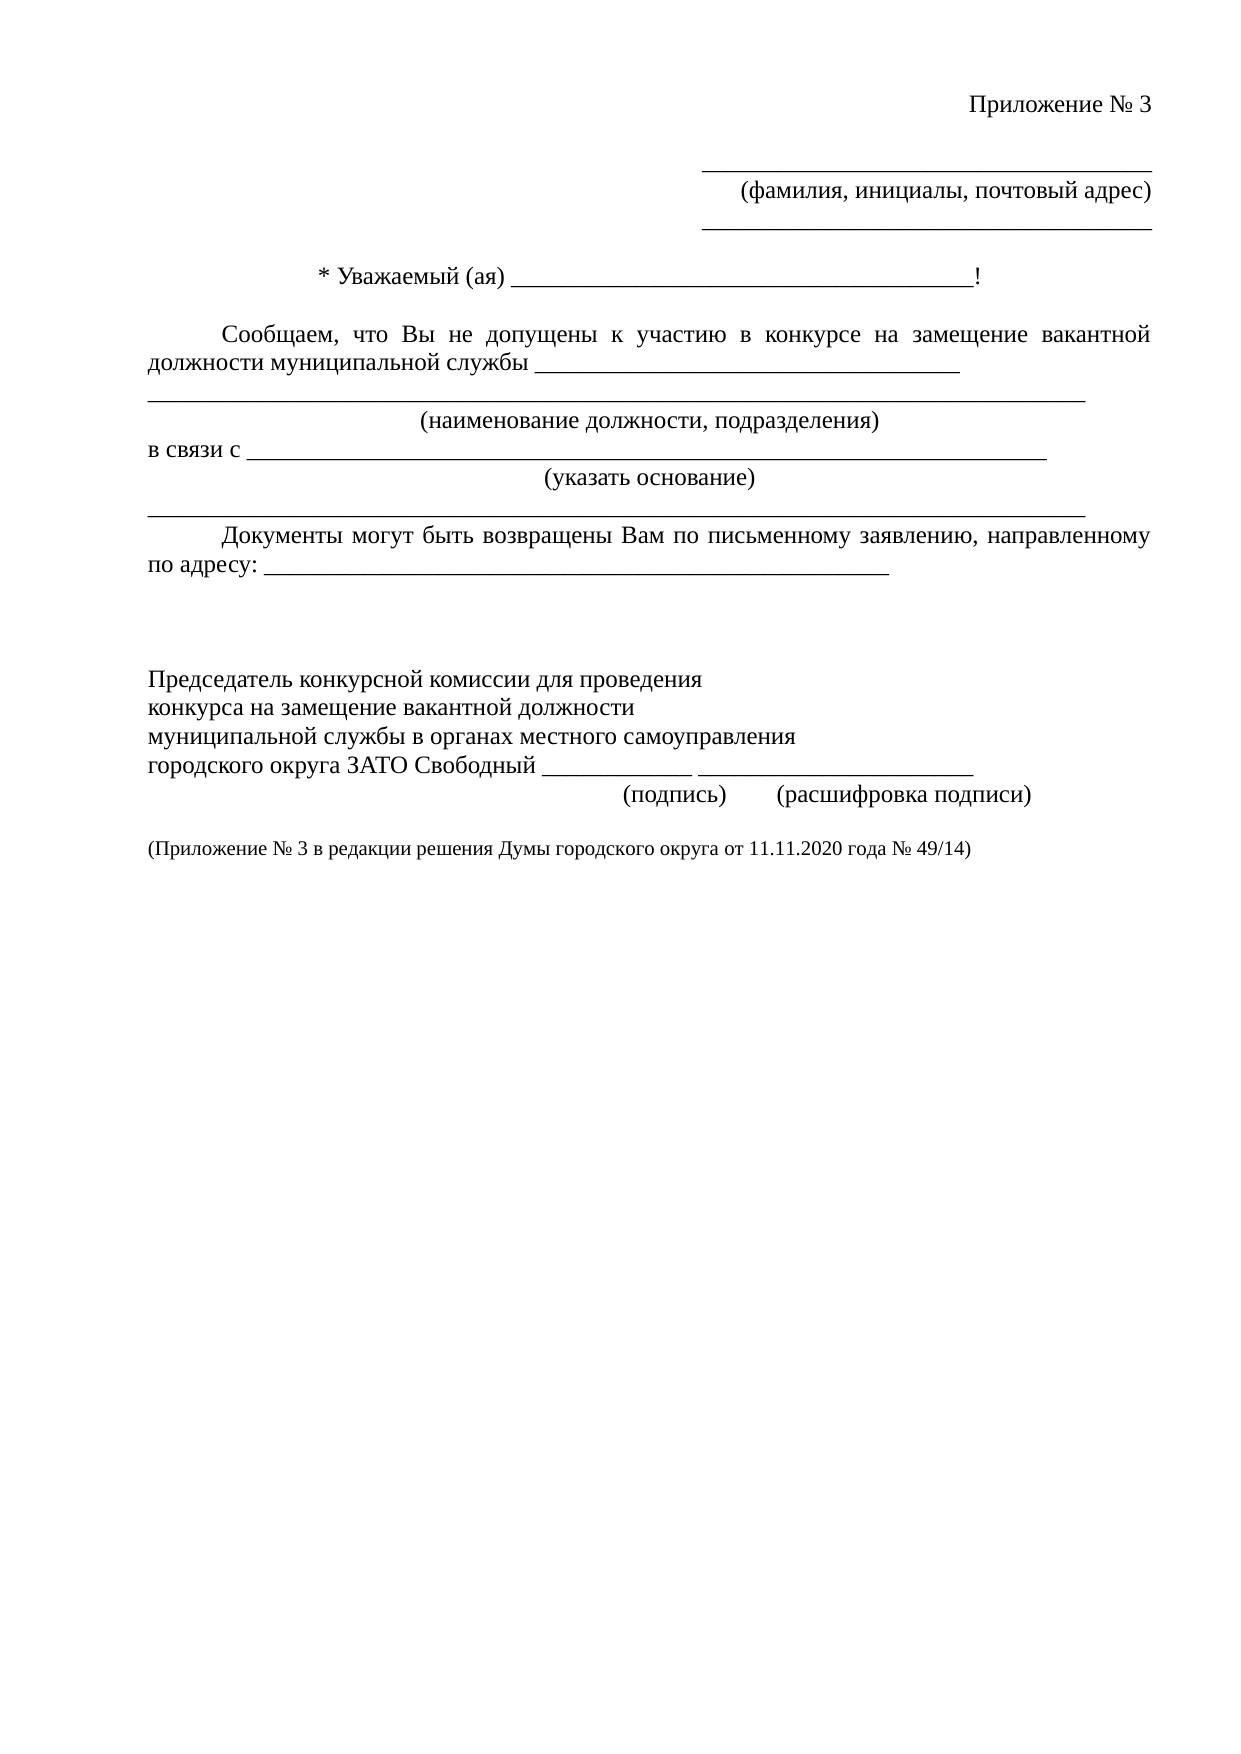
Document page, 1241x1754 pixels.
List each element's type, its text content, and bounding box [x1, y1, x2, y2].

text в связи с ________________________________________________________________ [148, 434, 1152, 462]
text ____________________________________ [148, 146, 1152, 175]
text (фамилия, инициалы, почтовый адрес) [148, 175, 1152, 204]
text Приложение № 3 [148, 89, 1152, 117]
text городского округа ЗАТО Свободный ____________ ______________________ [148, 750, 1152, 779]
text * Уважаемый (ая) _____________________________________! [148, 261, 1152, 290]
text (подпись) (расшифровка подписи) [148, 779, 1152, 807]
text муниципальной службы в органах местного самоуправления [148, 721, 1152, 750]
text Сообщаем, что Вы не допущены к участию в конкурсе на замещение вакантной должности муниципальной службы __________________________________ [148, 319, 1152, 376]
text (Приложение № 3 в редакции решения Думы городского округа от 11.11.2020 года № 49/14) [148, 836, 1152, 860]
text Документы могут быть возвращены Вам по письменному заявлению, направленному по адресу: __________________________________________________ [148, 520, 1152, 577]
text ____________________________________ [148, 204, 1152, 232]
text ___________________________________________________________________________ [148, 491, 1152, 520]
text ___________________________________________________________________________ [148, 376, 1152, 405]
text конкурса на замещение вакантной должности [148, 692, 1152, 721]
text (указать основание) [148, 462, 1152, 491]
text (наименование должности, подразделения) [148, 405, 1152, 434]
text Председатель конкурсной комиссии для проведения [148, 664, 1152, 692]
